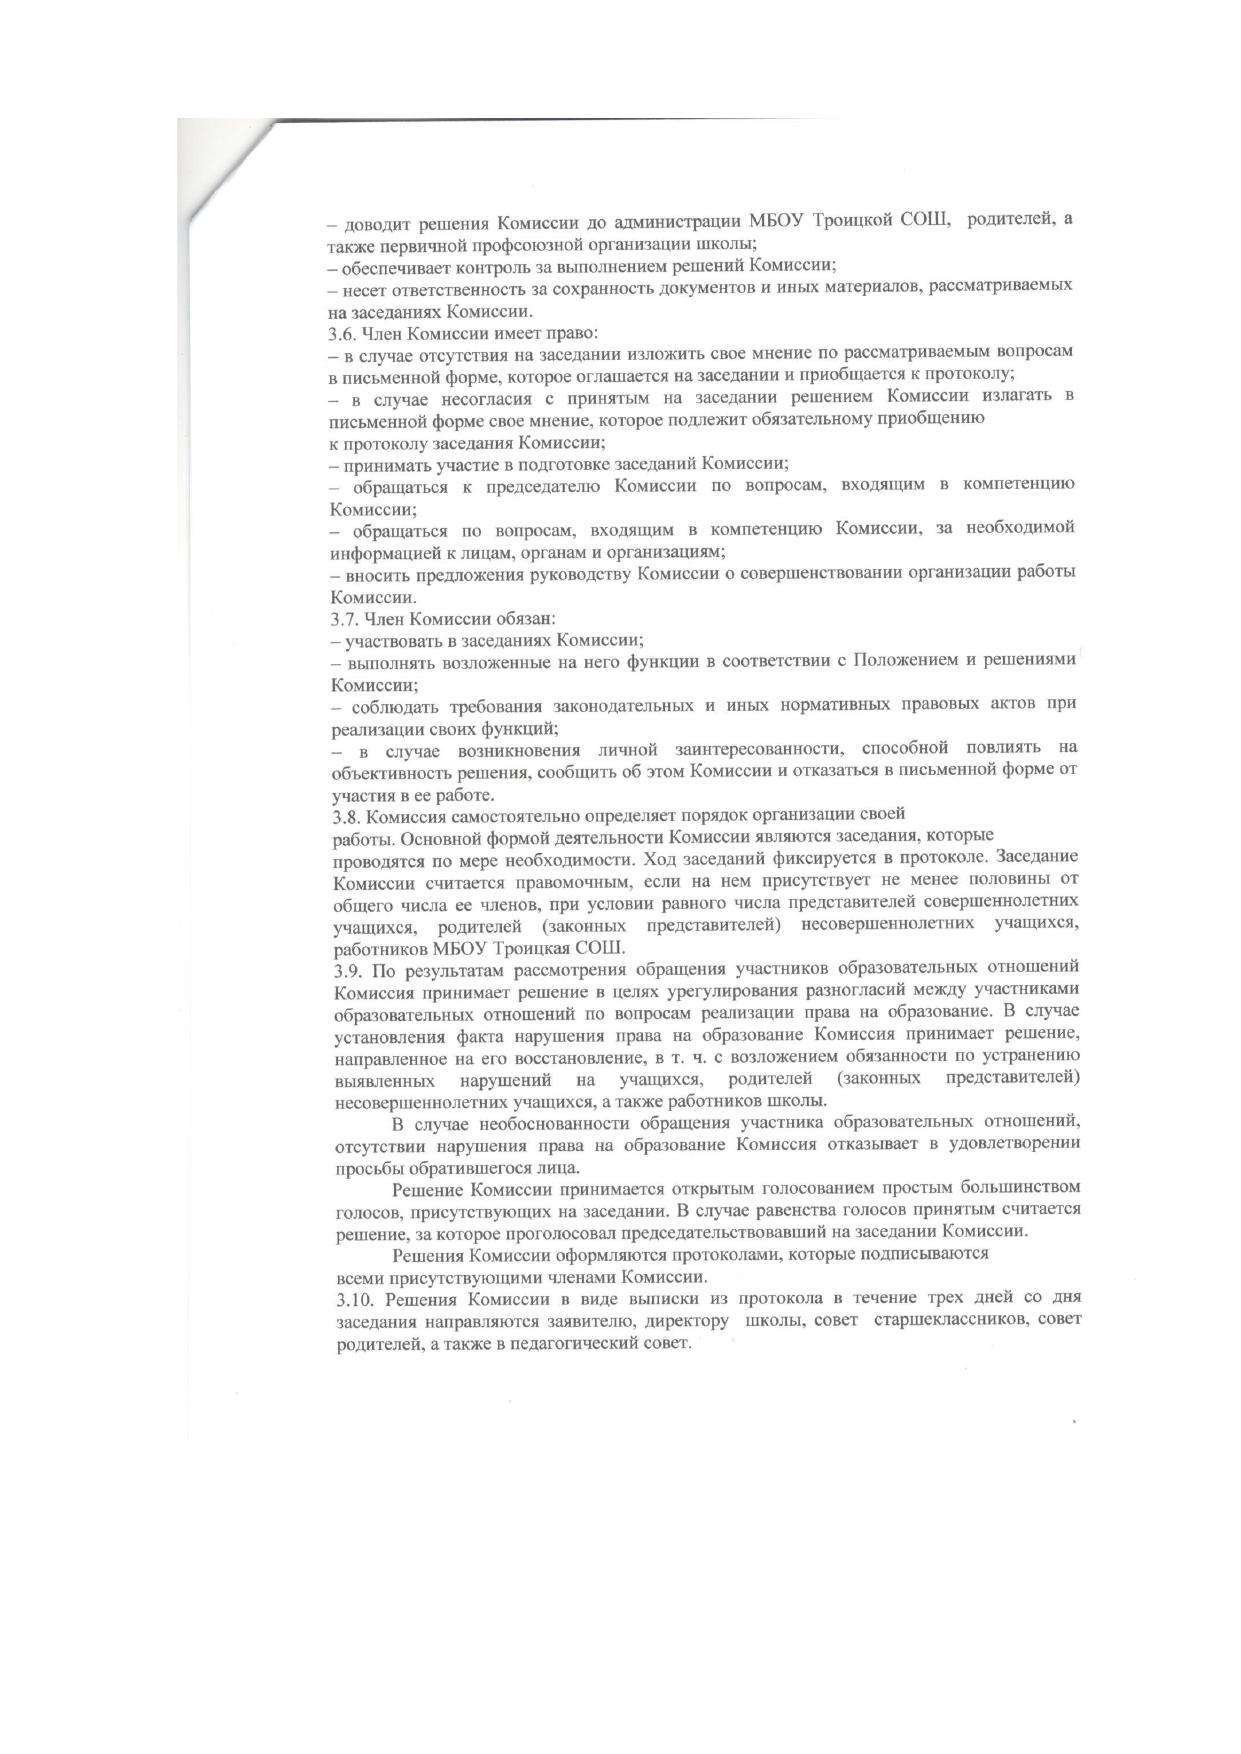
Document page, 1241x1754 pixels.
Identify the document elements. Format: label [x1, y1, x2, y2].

picture [177, 118, 1152, 1458]
